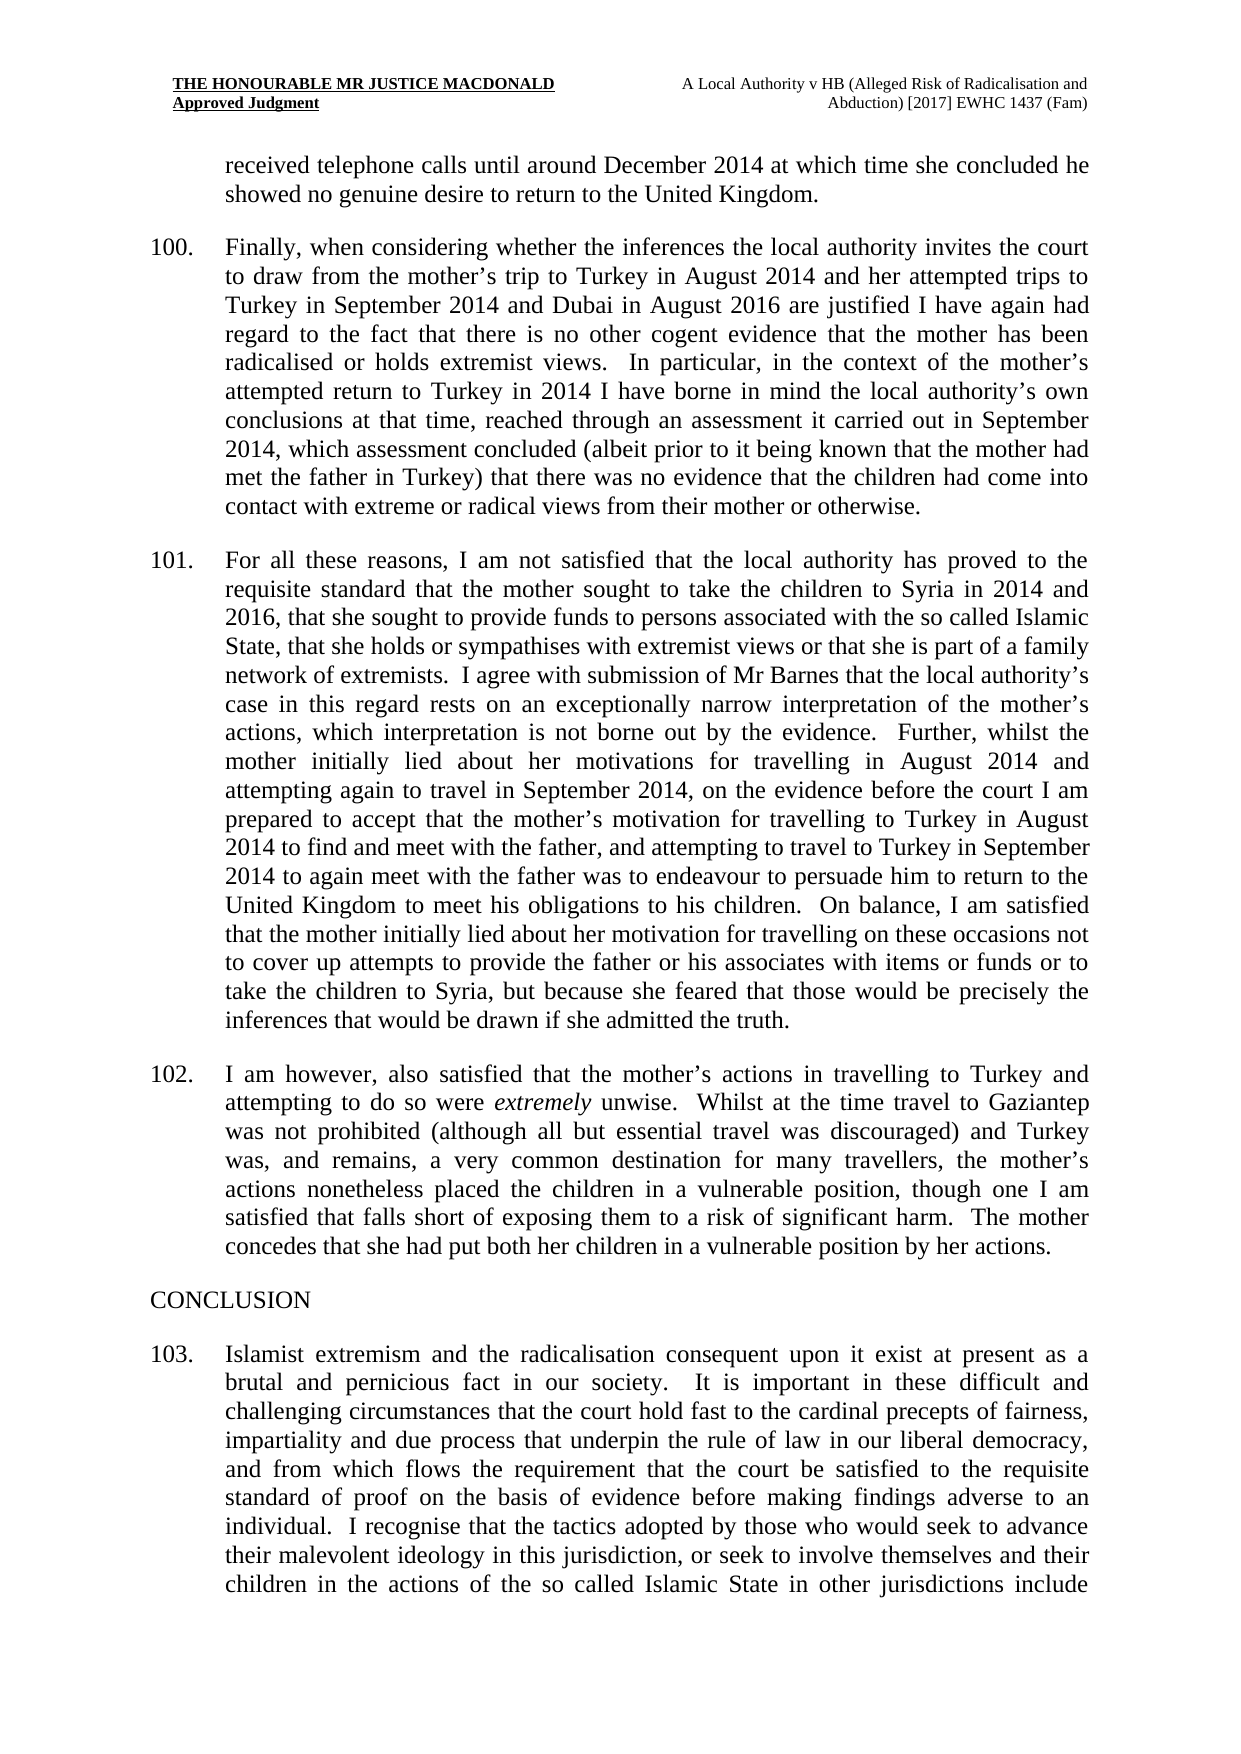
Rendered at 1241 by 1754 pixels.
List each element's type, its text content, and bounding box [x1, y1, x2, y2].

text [150, 1339, 1090, 1597]
text Finally, when considering whether the inferences the local authority invites the court to draw from the mother’s trip to Turkey in August 2014 and her attempted trips to Turkey in September 2014 and Dubai in August 2016 are justified I have again had regard to the fact that there is no other cogent evidence that the mother has been radicalised or holds extremist views. In particular, in the context of the mother’s attempted return to Turkey in 2014 I have borne in mind the local authority’s own conclusions at that time, reached through an assessment it carried out in September 2014, which assessment concluded (albeit prior to it being known that the mother had met the father in Turkey) that there was no evidence that the children had come into contact with extreme or radical views from their mother or otherwise. [150, 232, 1090, 520]
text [150, 150, 1090, 207]
text I am however, also satisfied that the mother’s actions in travelling to Turkey and attempting to do so were extremely unwise. Whilst at the time travel to Gaziantep was not prohibited (although all but essential travel was discouraged) and Turkey was, and remains, a very common destination for many travellers, the mother’s actions nonetheless placed the children in a vulnerable position, though one I am satisfied that falls short of exposing them to a risk of significant harm. The mother concedes that she had put both her children in a vulnerable position by her actions. [150, 1059, 1090, 1260]
text For all these reasons, I am not satisfied that the local authority has proved to the requisite standard that the mother sought to take the children to Syria in 2014 and 2016, that she sought to provide funds to persons associated with the so called Islamic State, that she holds or sympathises with extremist views or that she is part of a family network of extremists. I agree with submission of Mr Barnes that the local authority’s case in this regard rests on an exceptionally narrow interpretation of the mother’s actions, which interpretation is not borne out by the evidence. Further, whilst the mother initially lied about her motivations for travelling in August 2014 and attempting again to travel in September 2014, on the evidence before the court I am prepared to accept that the mother’s motivation for travelling to Turkey in August 2014 to find and meet with the father, and attempting to travel to Turkey in September 2014 to again meet with the father was to endeavour to persuade him to return to the United Kingdom to meet his obligations to his children. On balance, I am satisfied that the mother initially lied about her motivation for travelling on these occasions not to cover up attempts to provide the father or his associates with items or funds or to take the children to Syria, but because she feared that those would be precisely the inferences that would be drawn if she admitted the truth. [150, 545, 1090, 1034]
list CONCLUSION [150, 1285, 1090, 1314]
